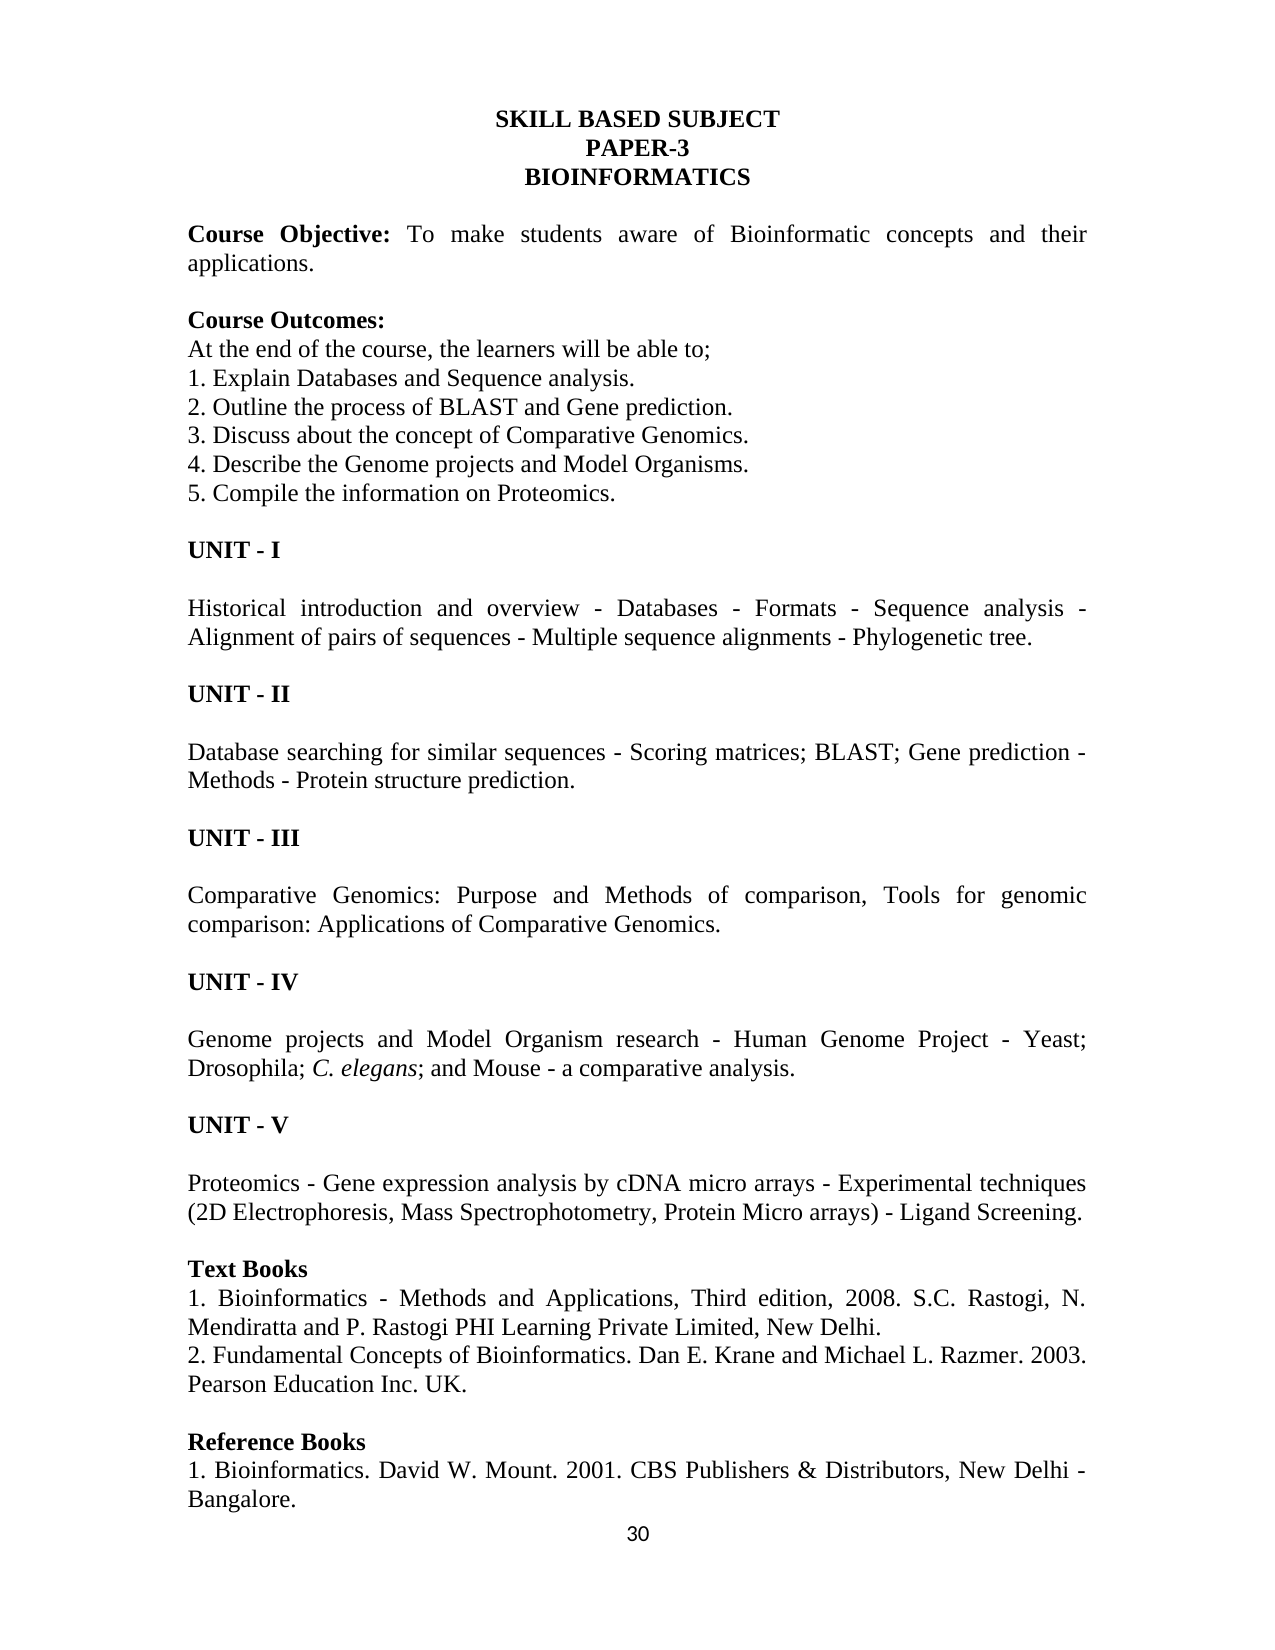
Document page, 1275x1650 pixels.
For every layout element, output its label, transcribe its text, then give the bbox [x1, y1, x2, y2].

text At the end of the course, the learners will be able to; [187, 334, 1087, 363]
text Historical introduction and overview - Databases - Formats - Sequence analysis - Alignment of pairs of sequences - Multiple sequence alignments - Phylogenetic tree. [187, 593, 1087, 651]
text Comparative Genomics: Purpose and Methods of comparison, Tools for genomic comparison: Applications of Comparative Genomics. [187, 881, 1087, 938]
text Proteomics - Gene expression analysis by cDNA micro arrays - Experimental techniques (2D Electrophoresis, Mass Spectrophotometry, Protein Micro arrays) - Ligand Screening. [187, 1168, 1087, 1226]
text PAPER-3 [187, 133, 1087, 162]
text UNIT - IV [187, 967, 1087, 996]
text Reference Books [187, 1427, 1087, 1456]
text Bioinformatics [187, 162, 1087, 191]
text UNIT - I [187, 536, 1087, 564]
text Course Objective: To make students aware of Bioinformatic concepts and their applications. [187, 219, 1087, 277]
text Course Outcomes: [187, 306, 1087, 334]
text Genome projects and Model Organism research - Human Genome Project - Yeast; Drosophila; C. elegans; and Mouse - a comparative analysis. [187, 1024, 1087, 1082]
text 1. Bioinformatics - Methods and Applications, Third edition, 2008. S.C. Rastogi, N. Mendiratta and P. Rastogi PHI Learning Private Limited, New Delhi. [187, 1283, 1087, 1341]
text SKILL BASED SUBJECT [187, 104, 1087, 133]
text 2. Fundamental Concepts of Bioinformatics. Dan E. Krane and Michael L. Razmer. 2003. Pearson Education Inc. UK. [187, 1341, 1087, 1398]
text UNIT - III [187, 823, 1087, 852]
text 4. Describe the Genome projects and Model Organisms. [187, 449, 1087, 478]
text 5. Compile the information on Proteomics. [187, 478, 1087, 507]
text UNIT - II [187, 679, 1087, 708]
text Database searching for similar sequences - Scoring matrices; BLAST; Gene prediction - Methods - Protein structure prediction. [187, 737, 1087, 794]
text 1. Bioinformatics. David W. Mount. 2001. CBS Publishers & Distributors, New Delhi - Bangalore. [187, 1456, 1087, 1513]
text Text Books [187, 1254, 1087, 1283]
text UNIT - V [187, 1111, 1087, 1139]
text 2. Outline the process of BLAST and Gene prediction. [187, 392, 1087, 421]
text 1. Explain Databases and Sequence analysis. [187, 363, 1087, 392]
text 3. Discuss about the concept of Comparative Genomics. [187, 421, 1087, 449]
